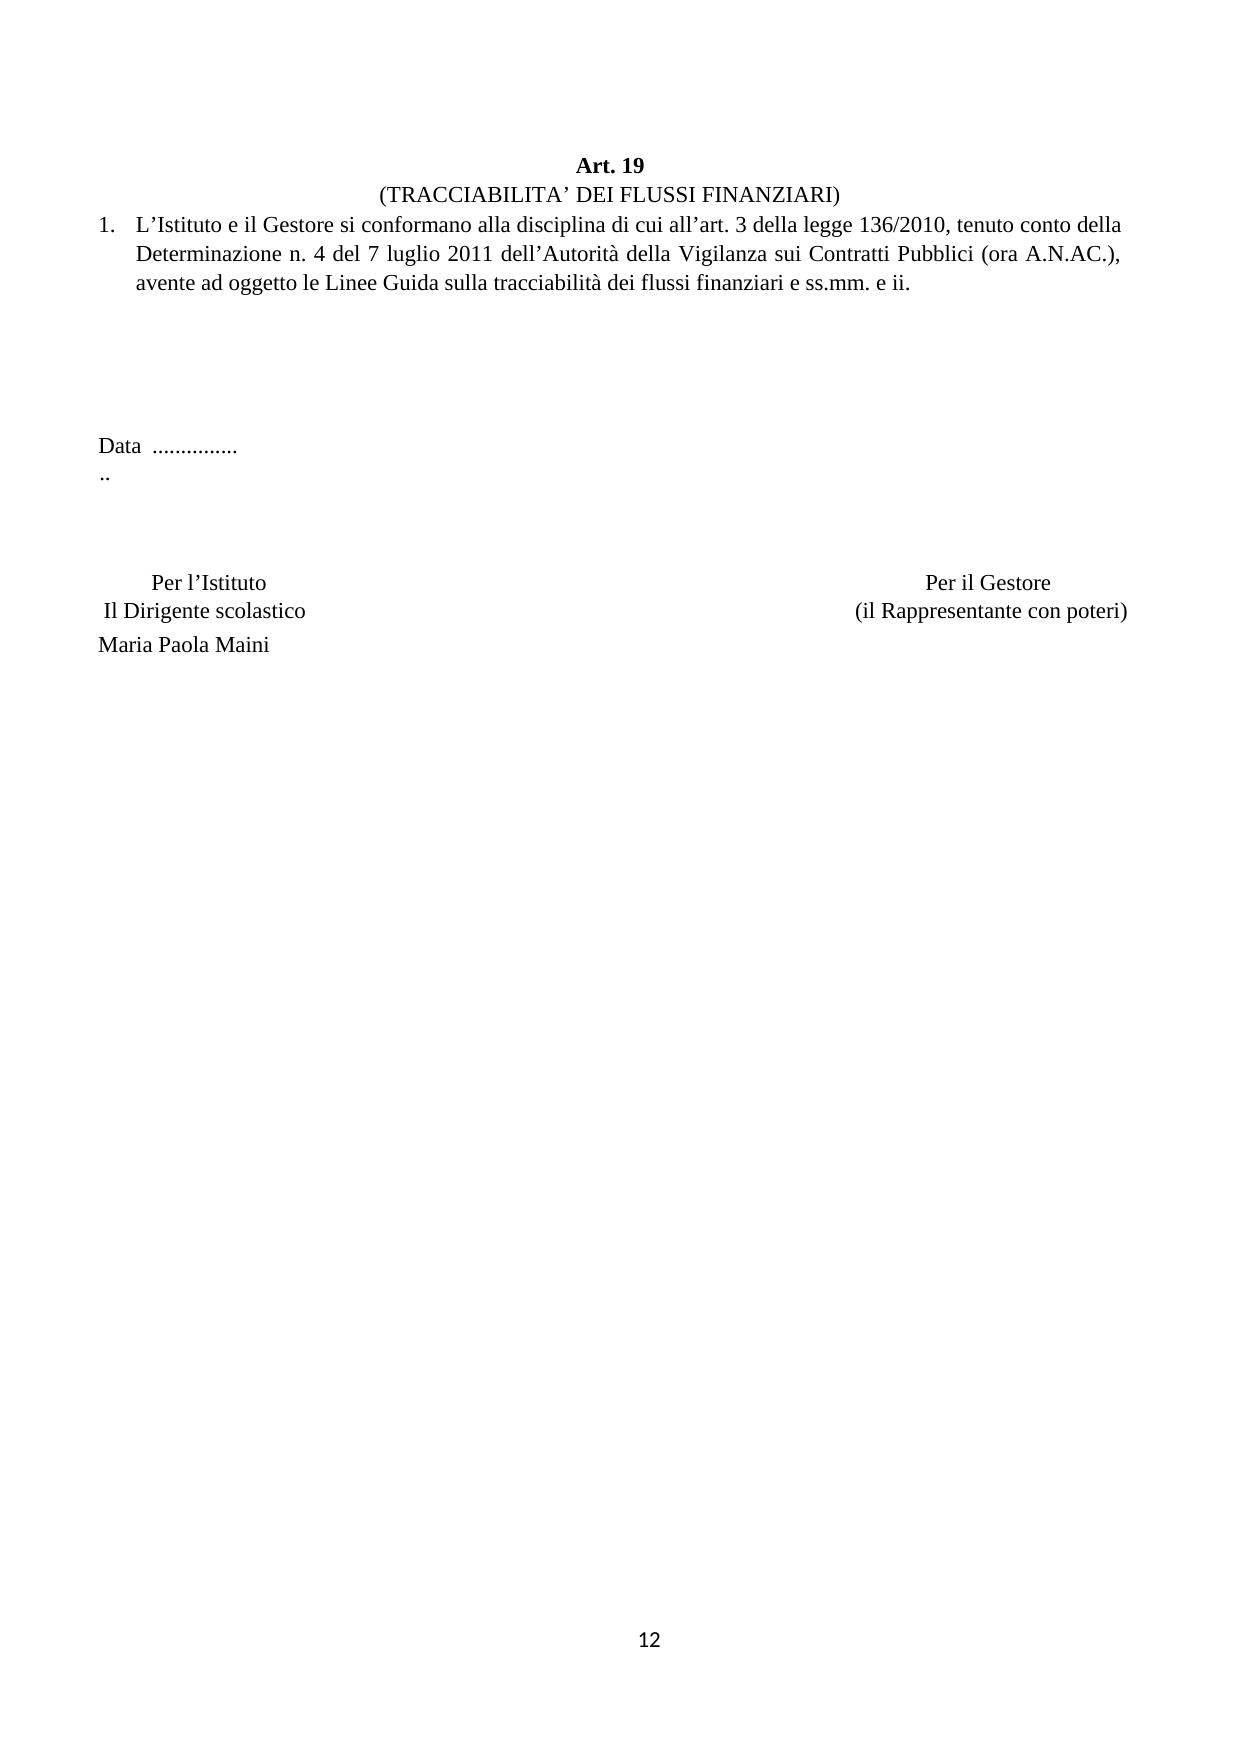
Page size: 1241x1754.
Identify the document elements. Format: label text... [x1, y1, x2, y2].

list L’Istituto e il Gestore si conformano alla disciplina di cui all’art. 3 della legge 136/2010, tenuto conto della Determinazione n. 4 del 7 luglio 2011 dell’Autorità della Vigilanza sui Contratti Pubblici (ora A.N.AC.), avente ad oggetto le Linee Guida sulla tracciabilità dei flussi finanziari e ss.mm. e ii. [98, 211, 1123, 295]
text Per l’Istituto Per il Gestore [98, 569, 1200, 596]
subtitle (TRACCIABILITA’ DEI FLUSSI FINANZIARI) [279, 182, 941, 208]
text Art. 19 [98, 152, 1122, 178]
text Il Dirigente scolastico (il Rappresentante con poteri) [98, 597, 1200, 623]
text Data ................. [98, 432, 238, 485]
text Maria Paola Maini [98, 631, 1200, 658]
